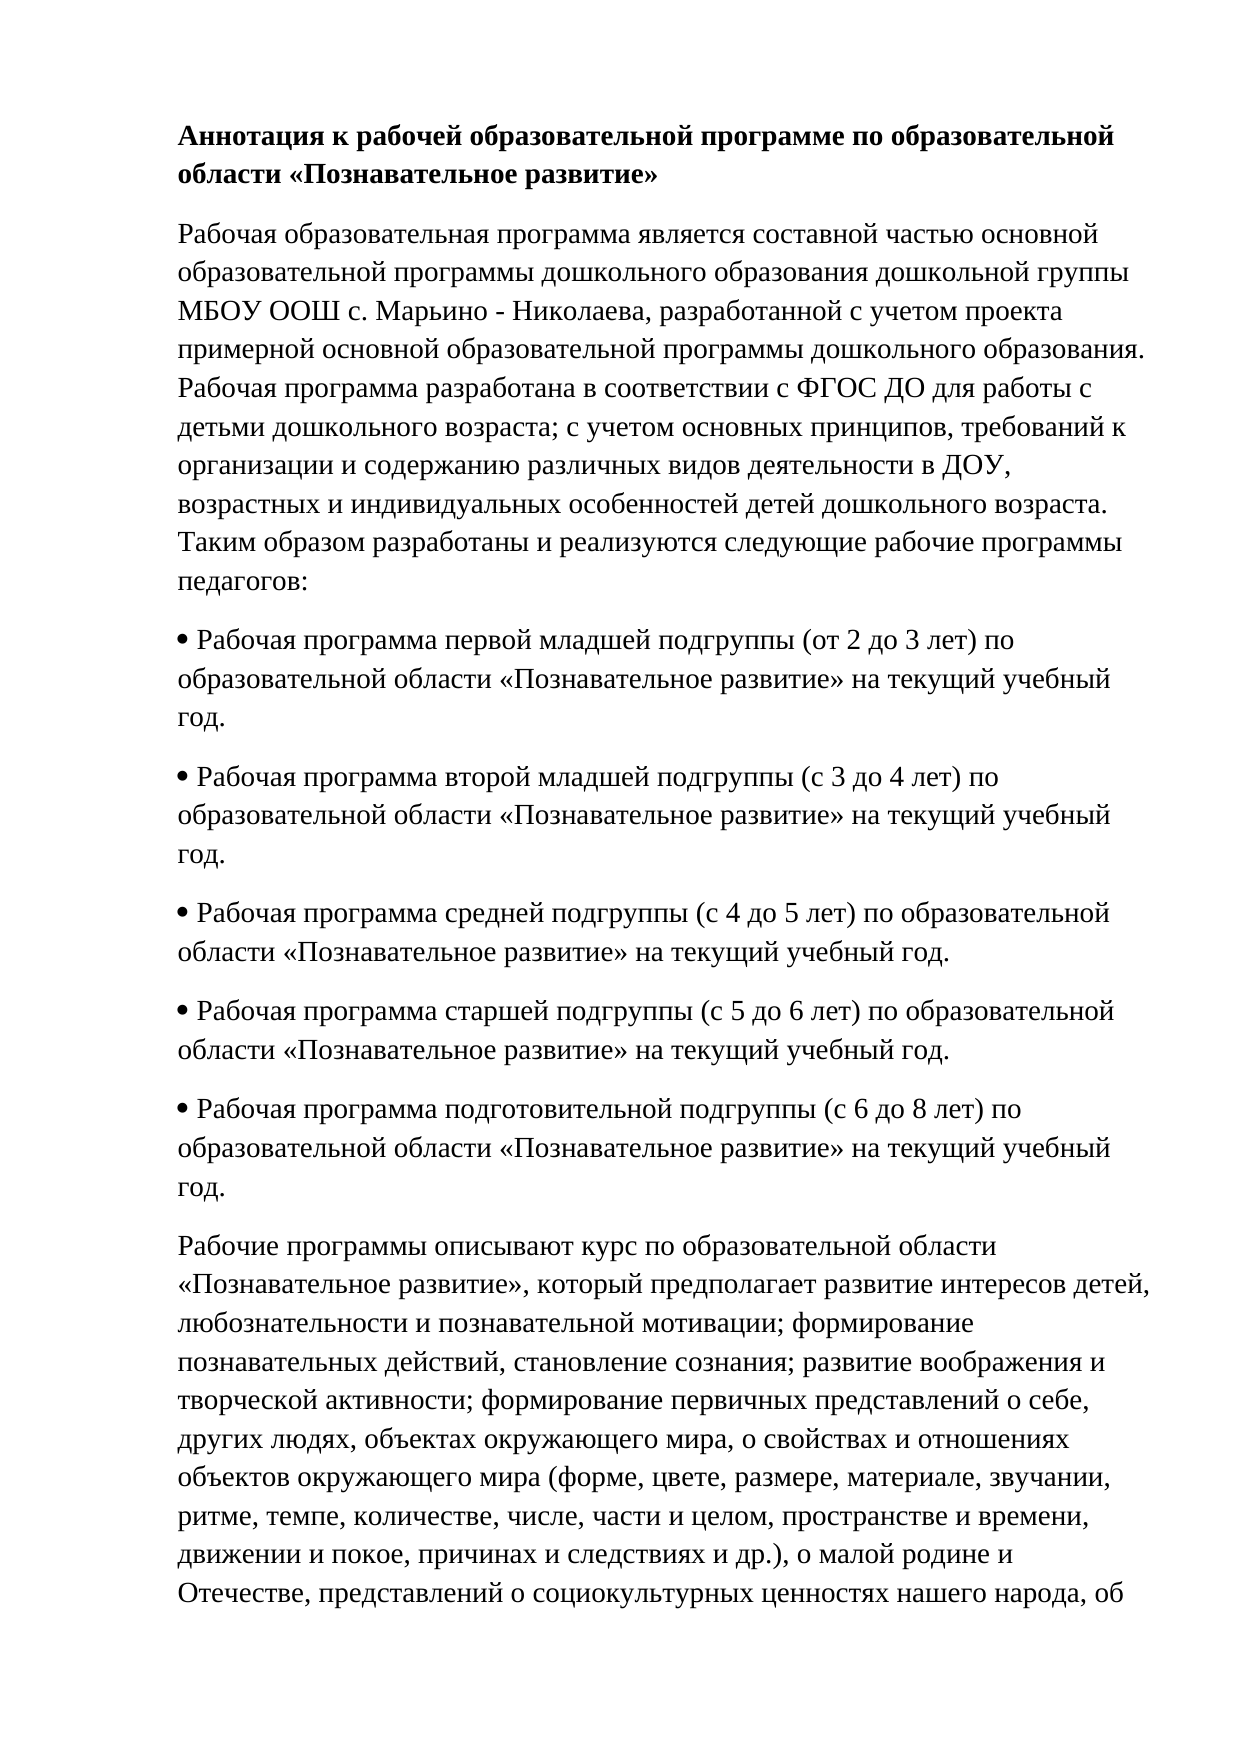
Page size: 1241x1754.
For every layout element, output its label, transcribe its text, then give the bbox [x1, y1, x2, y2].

text Рабочая программа средней подгруппы (с 4 до 5 лет) по образовательной области «Познавательное развитие» на текущий учебный год. [177, 895, 1152, 968]
text Рабочая программа старшей подгруппы (с 5 до 6 лет) по образовательной области «Познавательное развитие» на текущий учебный год. [177, 993, 1152, 1066]
text Аннотация к рабочей образовательной программе по образовательной области «Познавательное развитие» [177, 118, 1152, 190]
text Рабочая образовательная программа является составной частью основной образовательной программы дошкольного образования дошкольной группы МБОУ ООШ с. Марьино - Николаева, разработанной с учетом проекта примерной основной образовательной программы дошкольного образования. Рабочая программа разработана в соответствии с ФГОС ДО для работы с детьми дошкольного возраста; с учетом основных принципов, требований к организации и содержанию различных видов деятельности в ДОУ, возрастных и индивидуальных особенностей детей дошкольного возраста. Таким образом разработаны и реализуются следующие рабочие программы педагогов: [177, 216, 1152, 596]
text Рабочая программа второй младшей подгруппы (с 3 до 4 лет) по образовательной области «Познавательное развитие» на текущий учебный год. [177, 759, 1152, 869]
text Рабочая программа первой младшей подгруппы (от 2 до 3 лет) по образовательной области «Познавательное развитие» на текущий учебный год. [177, 622, 1152, 733]
text Рабочая программа подготовительной подгруппы (с 6 до 8 лет) по образовательной области «Познавательное развитие» на текущий учебный год. [177, 1091, 1152, 1202]
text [177, 1228, 1152, 1608]
